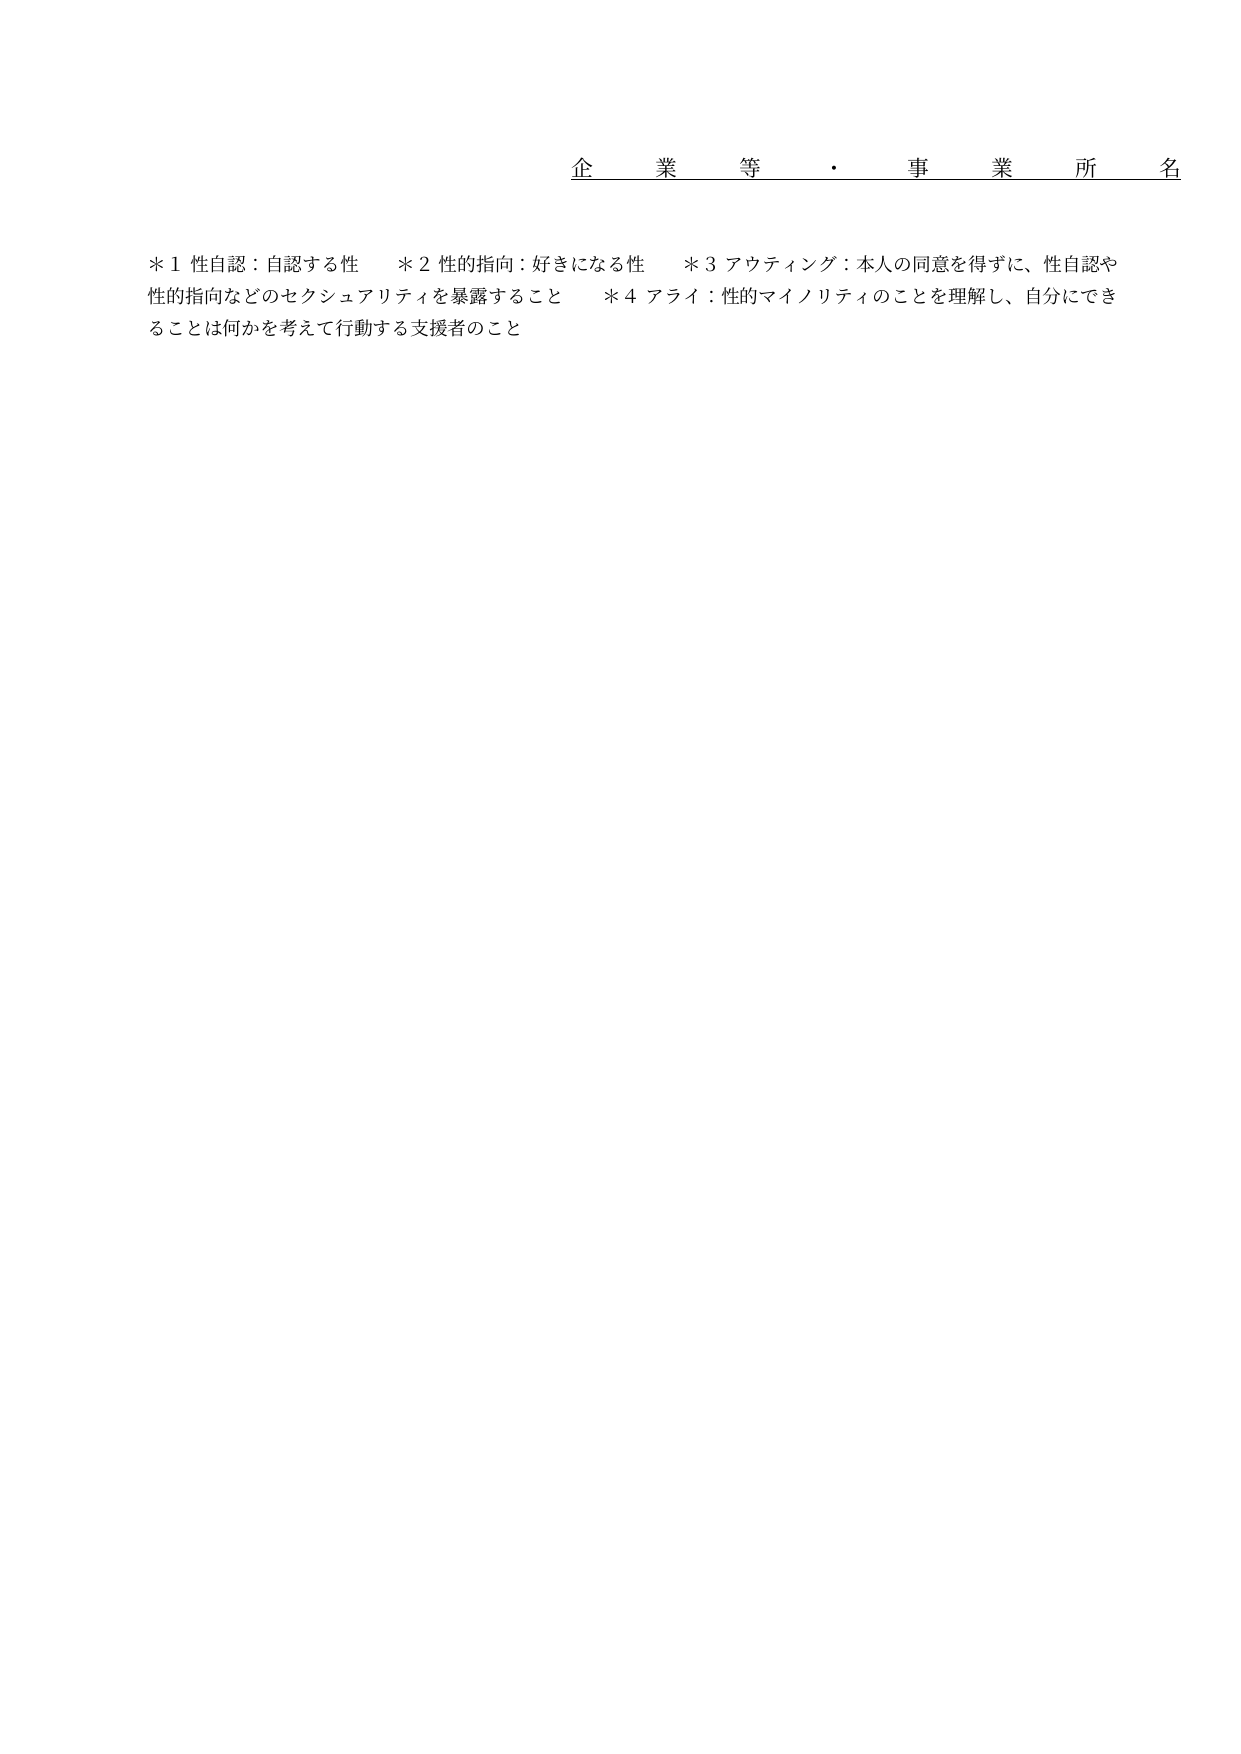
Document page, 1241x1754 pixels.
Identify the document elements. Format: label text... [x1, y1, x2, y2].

text 企業等・事業所名 [177, 151, 1181, 216]
text ＊１ 性自認：自認する性 ＊２ 性的指向：好きになる性 ＊３ アウティング：本人の同意を得ずに、性自認や性的指向などのセクシュアリティを暴露すること ＊４ アライ：性的マイノリティのことを理解し、自分にできることは何かを考えて行動する支援者のこと [148, 248, 1122, 344]
